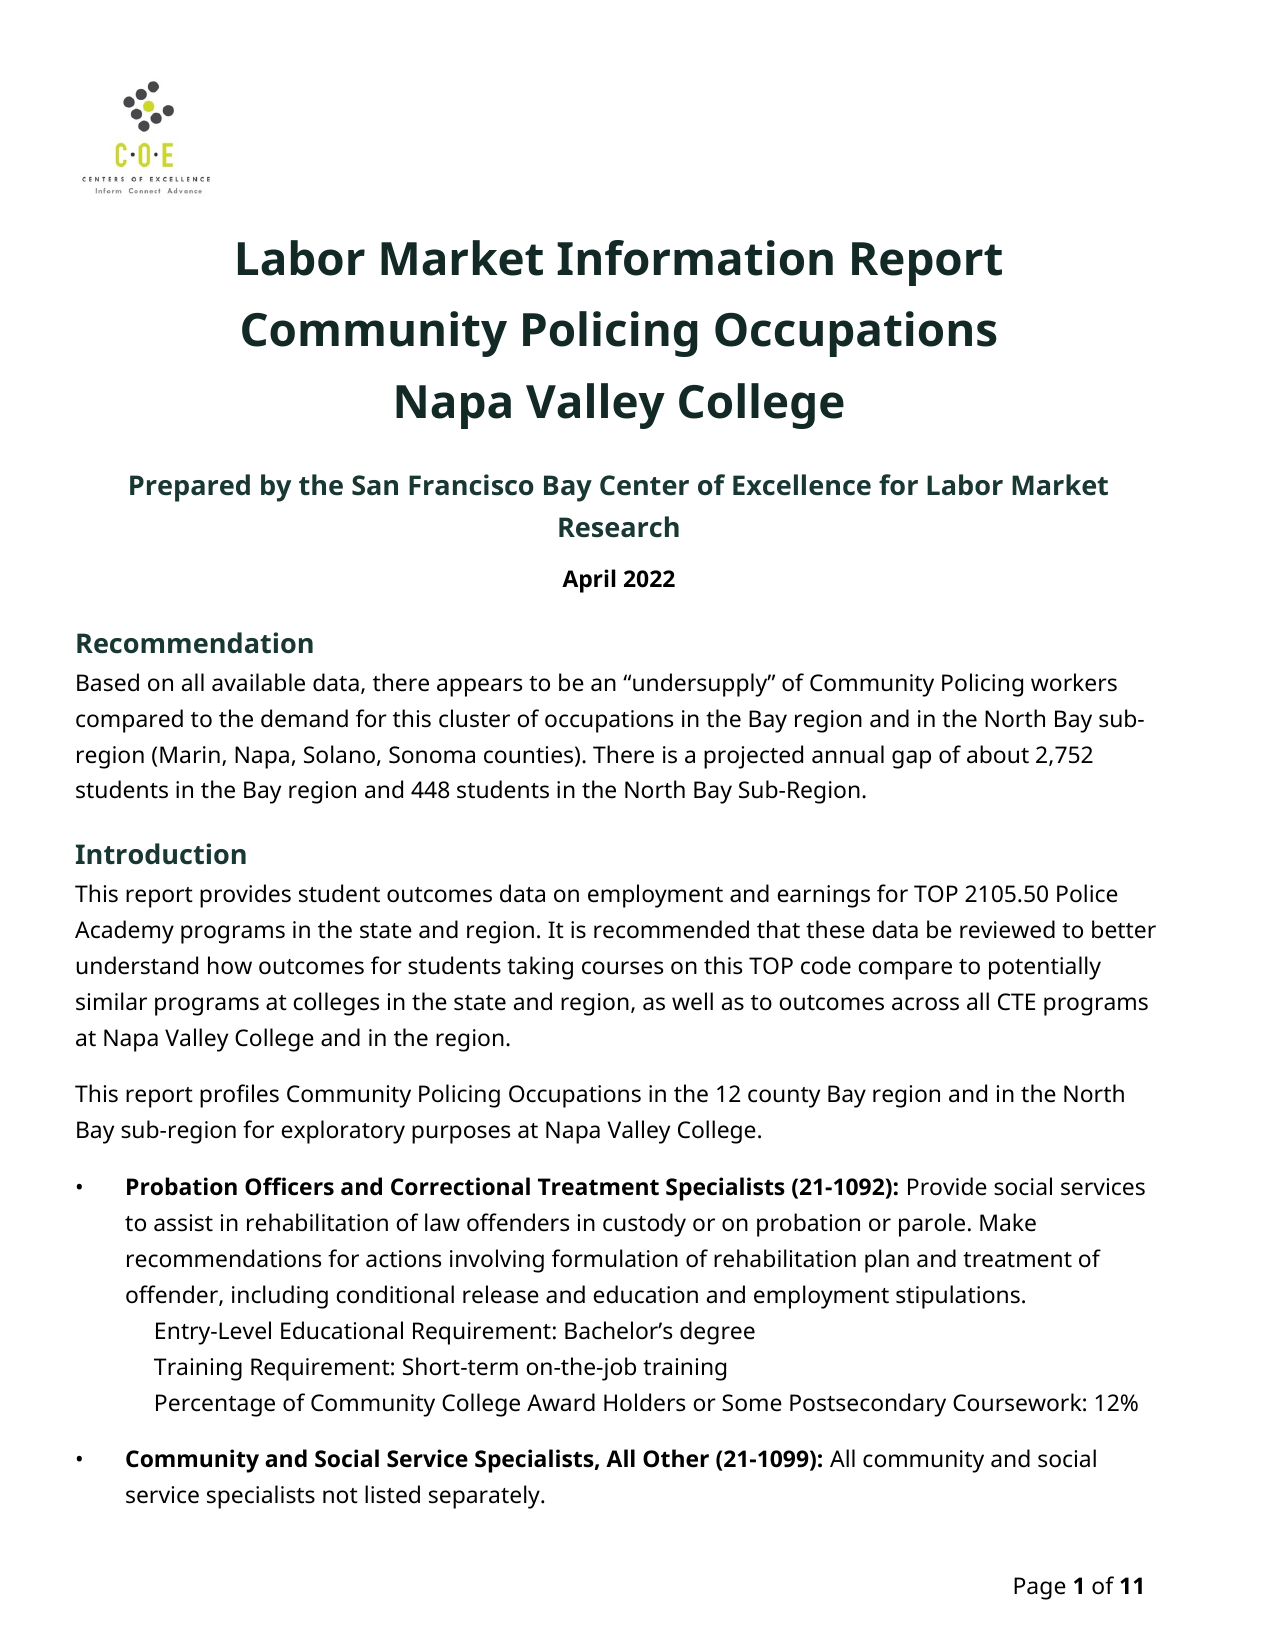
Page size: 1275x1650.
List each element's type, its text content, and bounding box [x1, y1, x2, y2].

subtitle Recommendation [75, 624, 1162, 661]
subtitle Napa Valley College [75, 369, 1162, 432]
text April 2022 [75, 563, 1162, 594]
subtitle Labor Market Information Report [75, 226, 1162, 288]
text Based on all available data, there appears to be an “undersupply” of Community Policing workers compared to the demand for this cluster of occupations in the Bay region and in the North Bay sub-region (Marin, Napa, Solano, Sonoma counties). There is a projected annual gap of about 2,752 students in the Bay region and 448 students in the North Bay Sub-Region. [75, 667, 1162, 806]
subtitle Introduction [75, 835, 1162, 872]
text This report provides student outcomes data on employment and earnings for TOP 2105.50 Police Academy programs in the state and region. It is recommended that these data be reviewed to better understand how outcomes for students taking courses on this TOP code compare to potentially similar programs at colleges in the state and region, as well as to outcomes across all CTE programs at Napa Valley College and in the region. [75, 878, 1162, 1053]
subtitle Community Policing Occupations [75, 298, 1162, 360]
subtitle Prepared by the San Francisco Bay Center of Excellence for Labor Market Research [75, 466, 1162, 545]
list Probation Officers and Correctional Treatment Specialists (21-1092): Provide social services to assist in rehabilitation of law offenders in custody or on probation or parole. Make recommendations for actions involving formulation of rehabilitation plan and treatment of offender, including conditional release and education and employment stipulations. Entry-Level Educational Requirement: Bachelor’s degree Training Requirement: Short-term on-the-job training Percentage of Community College Award Holders or Some Postsecondary Coursework: 12% [75, 1171, 1162, 1418]
text This report profiles Community Policing Occupations in the 12 county Bay region and in the North Bay sub-region for exploratory purposes at Napa Valley College. [75, 1078, 1162, 1146]
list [75, 1443, 1162, 1511]
picture [75, 75, 216, 201]
